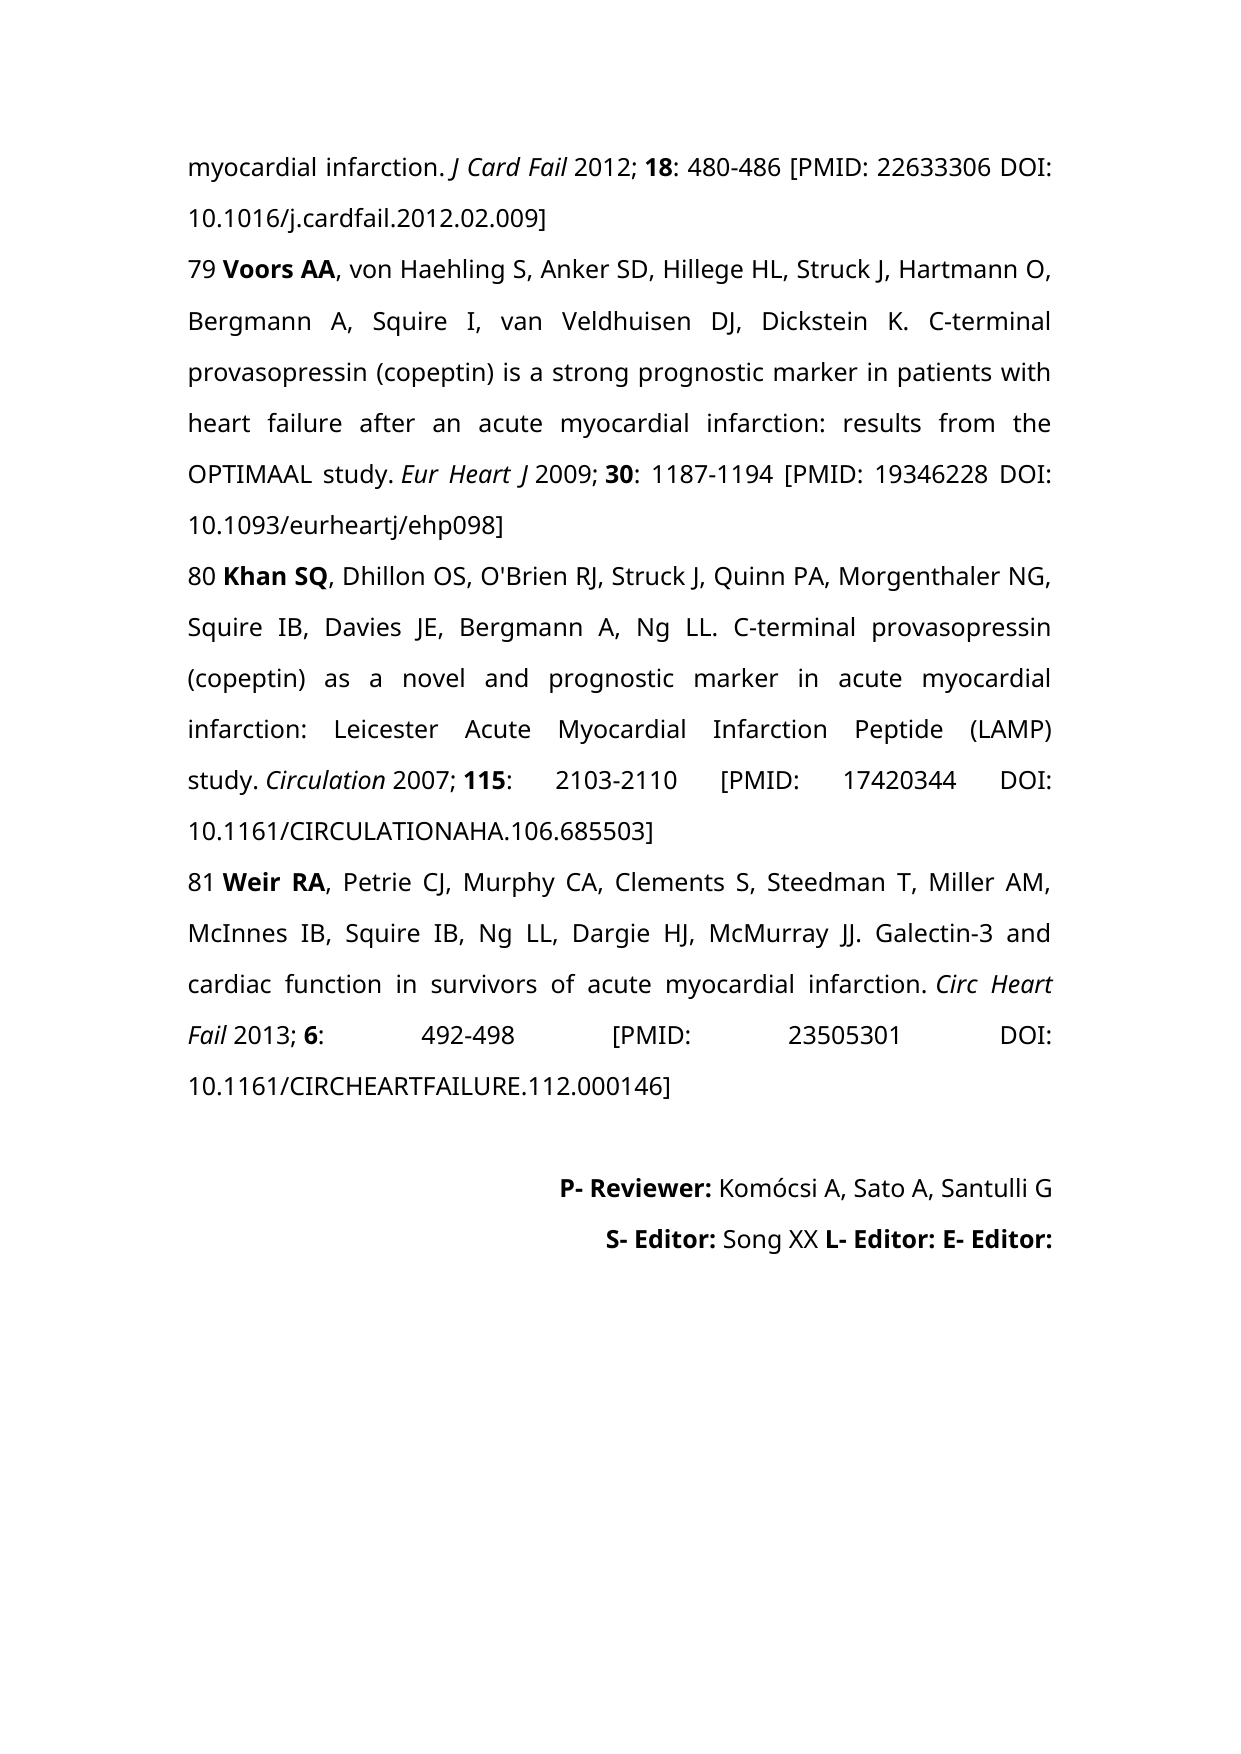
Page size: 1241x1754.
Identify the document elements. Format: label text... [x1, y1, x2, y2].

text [187, 150, 1053, 235]
text 81 Weir RA, Petrie CJ, Murphy CA, Clements S, Steedman T, Miller AM, McInnes IB, Squire IB, Ng LL, Dargie HJ, McMurray JJ. Galectin-3 and cardiac function in survivors of acute myocardial infarction. Circ Heart Fail 2013; 6: 492-498 [PMID: 23505301 DOI: 10.1161/CIRCHEARTFAILURE.112.000146] [187, 864, 1053, 1103]
text S- Editor: Song XX L- Editor: E- Editor: [187, 1222, 1053, 1256]
text 80 Khan SQ, Dhillon OS, O'Brien RJ, Struck J, Quinn PA, Morgenthaler NG, Squire IB, Davies JE, Bergmann A, Ng LL. C-terminal provasopressin (copeptin) as a novel and prognostic marker in acute myocardial infarction: Leicester Acute Myocardial Infarction Peptide (LAMP) study. Circulation 2007; 115: 2103-2110 [PMID: 17420344 DOI: 10.1161/CIRCULATIONAHA.106.685503] [187, 558, 1053, 848]
text 79 Voors AA, von Haehling S, Anker SD, Hillege HL, Struck J, Hartmann O, Bergmann A, Squire I, van Veldhuisen DJ, Dickstein K. C-terminal provasopressin (copeptin) is a strong prognostic marker in patients with heart failure after an acute myocardial infarction: results from the OPTIMAAL study. Eur Heart J 2009; 30: 1187-1194 [PMID: 19346228 DOI: 10.1093/eurheartj/ehp098] [187, 252, 1053, 541]
text P- Reviewer: Komócsi A, Sato A, Santulli G [187, 1171, 1053, 1205]
